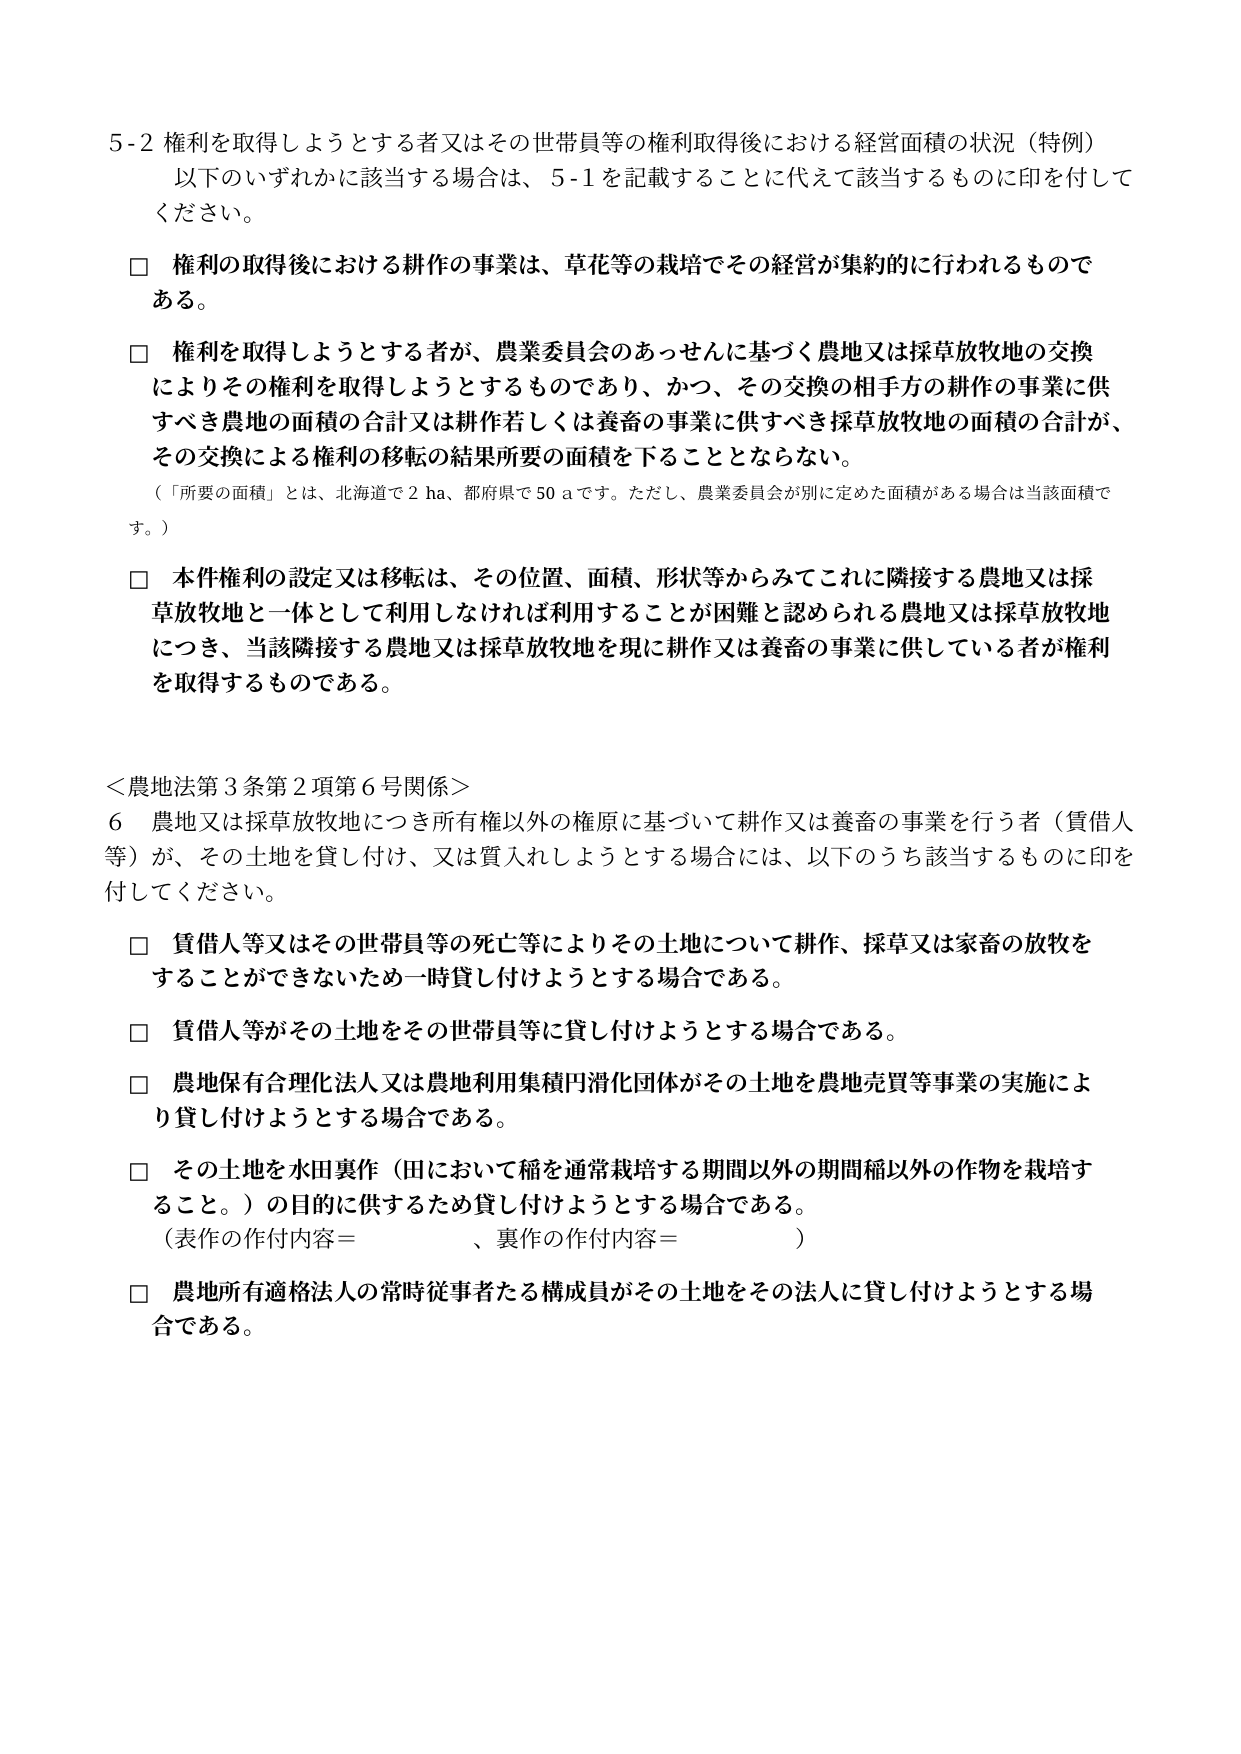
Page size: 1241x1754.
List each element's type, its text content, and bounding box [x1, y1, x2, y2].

text ある。 [151, 281, 1112, 315]
text □ 賃借人等又はその世帯員等の死亡等によりその土地について耕作、採草又は家畜の放牧を [128, 924, 1112, 959]
text 草放牧地と一体として利用しなければ利用することが困難と認められる農地又は採草放牧地につき、当該隣接する農地又は採草放牧地を現に耕作又は養畜の事業に供している者が権利を取得するものである。 [151, 594, 1112, 698]
text □ 本件権利の設定又は移転は、その位置、面積、形状等からみてこれに隣接する農地又は採 [128, 559, 1112, 594]
text することができないため一時貸し付けようとする場合である。 [151, 959, 1112, 994]
text （「所要の面積」とは、北海道で２ha、都府県で50ａです。ただし、農業委員会が別に定めた面積がある場合は当該面積です。） [128, 472, 1112, 542]
text □ その土地を水田裏作（田において稲を通常栽培する期間以外の期間稲以外の作物を栽培す [128, 1150, 1112, 1185]
text ＜農地法第３条第２項第６号関係＞ [104, 768, 1136, 802]
text □ 賃借人等がその土地をその世帯員等に貸し付けようとする場合である。 [128, 1011, 1112, 1046]
text □ 農地所有適格法人の常時従事者たる構成員がその土地をその法人に貸し付けようとする場 [128, 1272, 1112, 1307]
text 合である。 [128, 1307, 1112, 1342]
text によりその権利を取得しようとするものであり、かつ、その交換の相手方の耕作の事業に供すべき農地の面積の合計又は耕作若しくは養畜の事業に供すべき採草放牧地の面積の合計が、その交換による権利の移転の結果所要の面積を下ることとならない。 [151, 368, 1112, 472]
text □ 権利を取得しようとする者が、農業委員会のあっせんに基づく農地又は採草放牧地の交換 [128, 333, 1112, 368]
text □ 権利の取得後における耕作の事業は、草花等の栽培でその経営が集約的に行われるもので [128, 246, 1112, 281]
text □ 農地保有合理化法人又は農地利用集積円滑化団体がその土地を農地売買等事業の実施によ [128, 1063, 1112, 1098]
text 以下のいずれかに該当する場合は、５-１を記載することに代えて該当するものに印を付してください。 [104, 159, 1136, 228]
text り貸し付けようとする場合である。 [151, 1098, 1112, 1133]
text ること。）の目的に供するため貸し付けようとする場合である。 [151, 1185, 1112, 1220]
text ６ 農地又は採草放牧地につき所有権以外の権原に基づいて耕作又は養畜の事業を行う者（賃借人等）が、その土地を貸し付け、又は質入れしようとする場合には、以下のうち該当するものに印を付してください。 [104, 802, 1136, 907]
text ５-２ 権利を取得しようとする者又はその世帯員等の権利取得後における経営面積の状況（特例） [104, 124, 1136, 159]
text （表作の作付内容＝ 、裏作の作付内容＝ ） [128, 1220, 1112, 1255]
